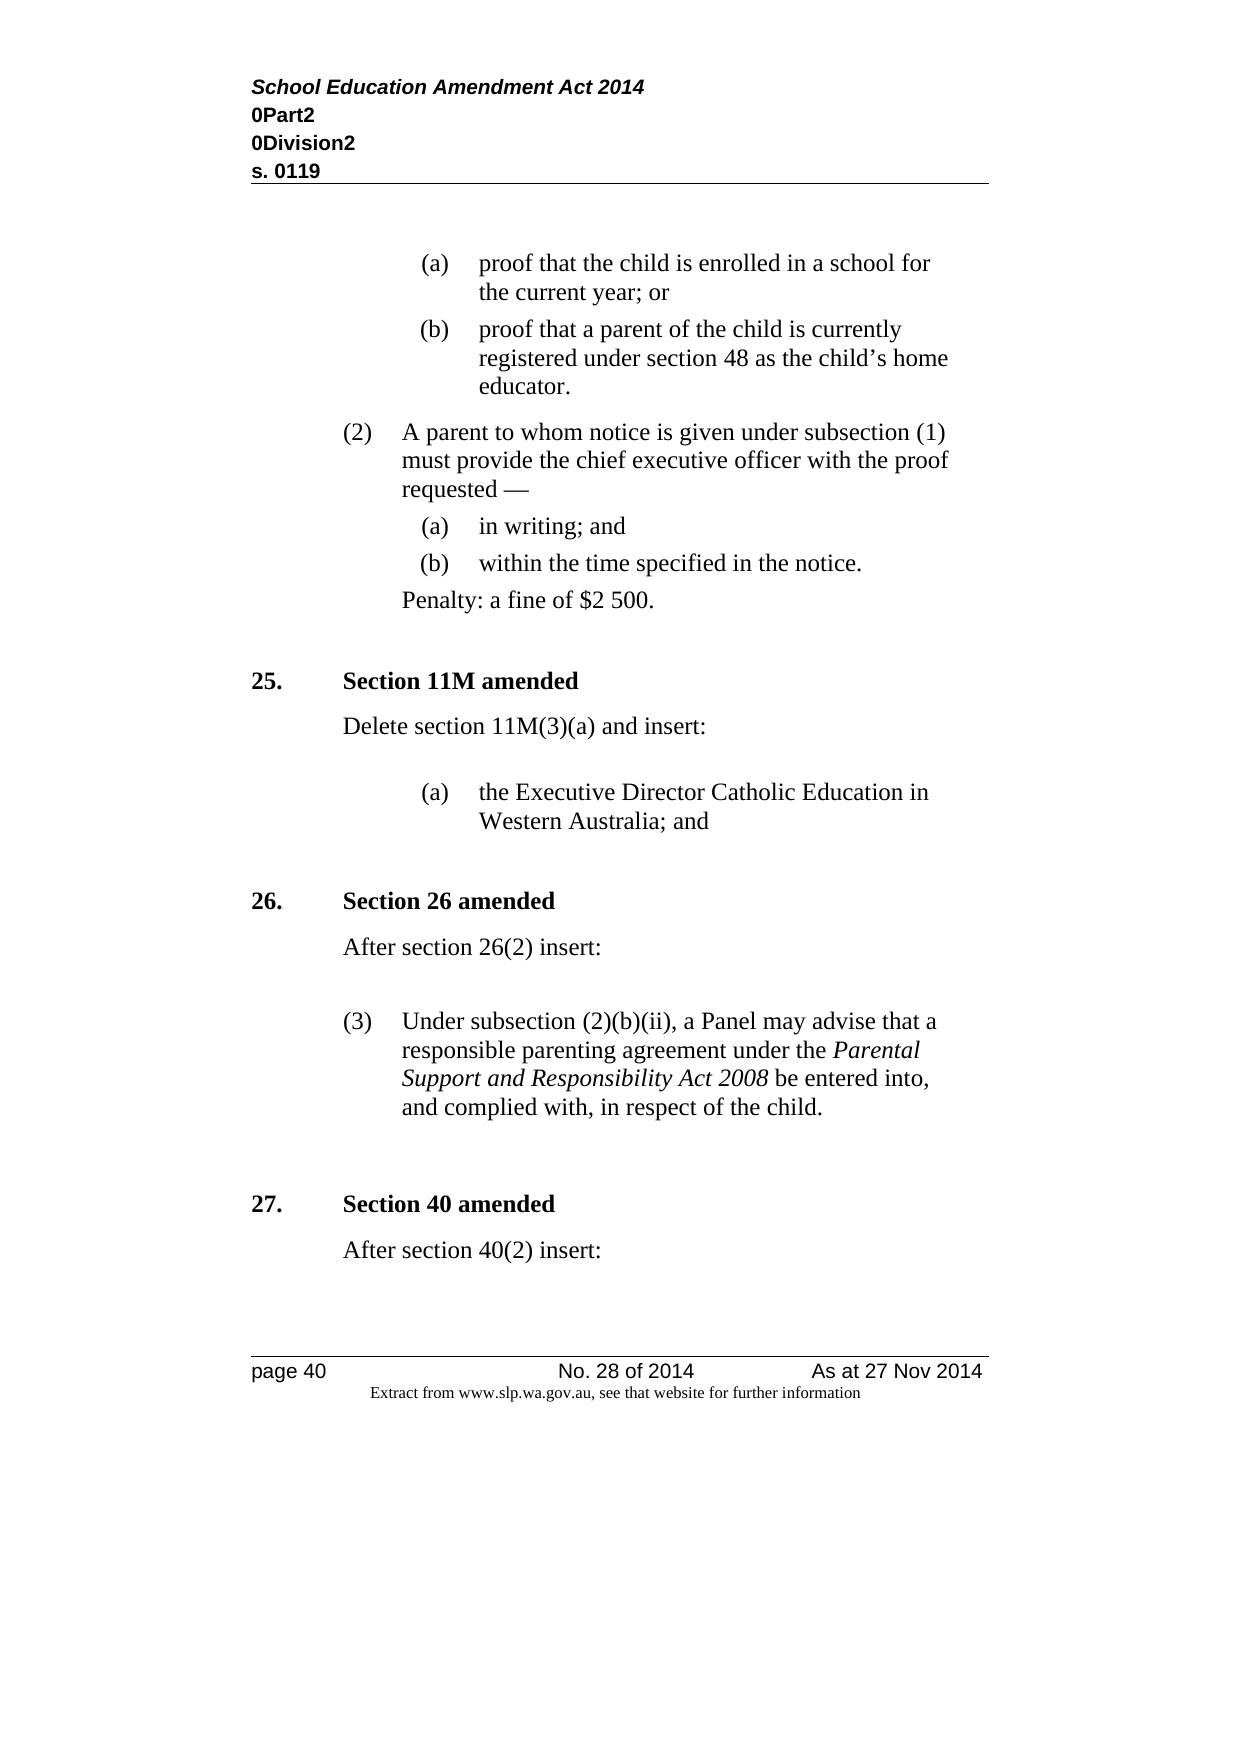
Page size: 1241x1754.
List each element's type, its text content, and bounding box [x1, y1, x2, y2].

text (3) Under subsection (2)(b)(ii), a Panel may advise that a responsible parenting agreement under the Parental Support and Responsibility Act 2008 be entered into, and complied with, in respect of the child. [313, 1006, 959, 1121]
text (b) within the time specified in the notice. [390, 548, 959, 577]
text (b) proof that a parent of the child is currently registered under section 48 as the child’s home educator. [390, 314, 959, 400]
subtitle 26. Section 26 amended [251, 886, 989, 915]
text (2) A parent to whom notice is given under subsection (1) must provide the chief executive officer with the proof requested — [313, 417, 959, 503]
text (a) the Executive Director Catholic Education in Western Australia; and [390, 777, 959, 835]
text Penalty: a fine of $2 500. [337, 586, 959, 614]
text After section 40(2) insert: [251, 1235, 989, 1263]
text Delete section 11M(3)(a) and insert: [251, 711, 989, 740]
subtitle 27. Section 40 amended [251, 1189, 989, 1218]
text (a) in writing; and [390, 511, 959, 540]
text After section 26(2) insert: [251, 932, 989, 961]
text (a) proof that the child is enrolled in a school for the current year; or [390, 248, 959, 306]
subtitle 25. Section 11M amended [251, 666, 989, 695]
